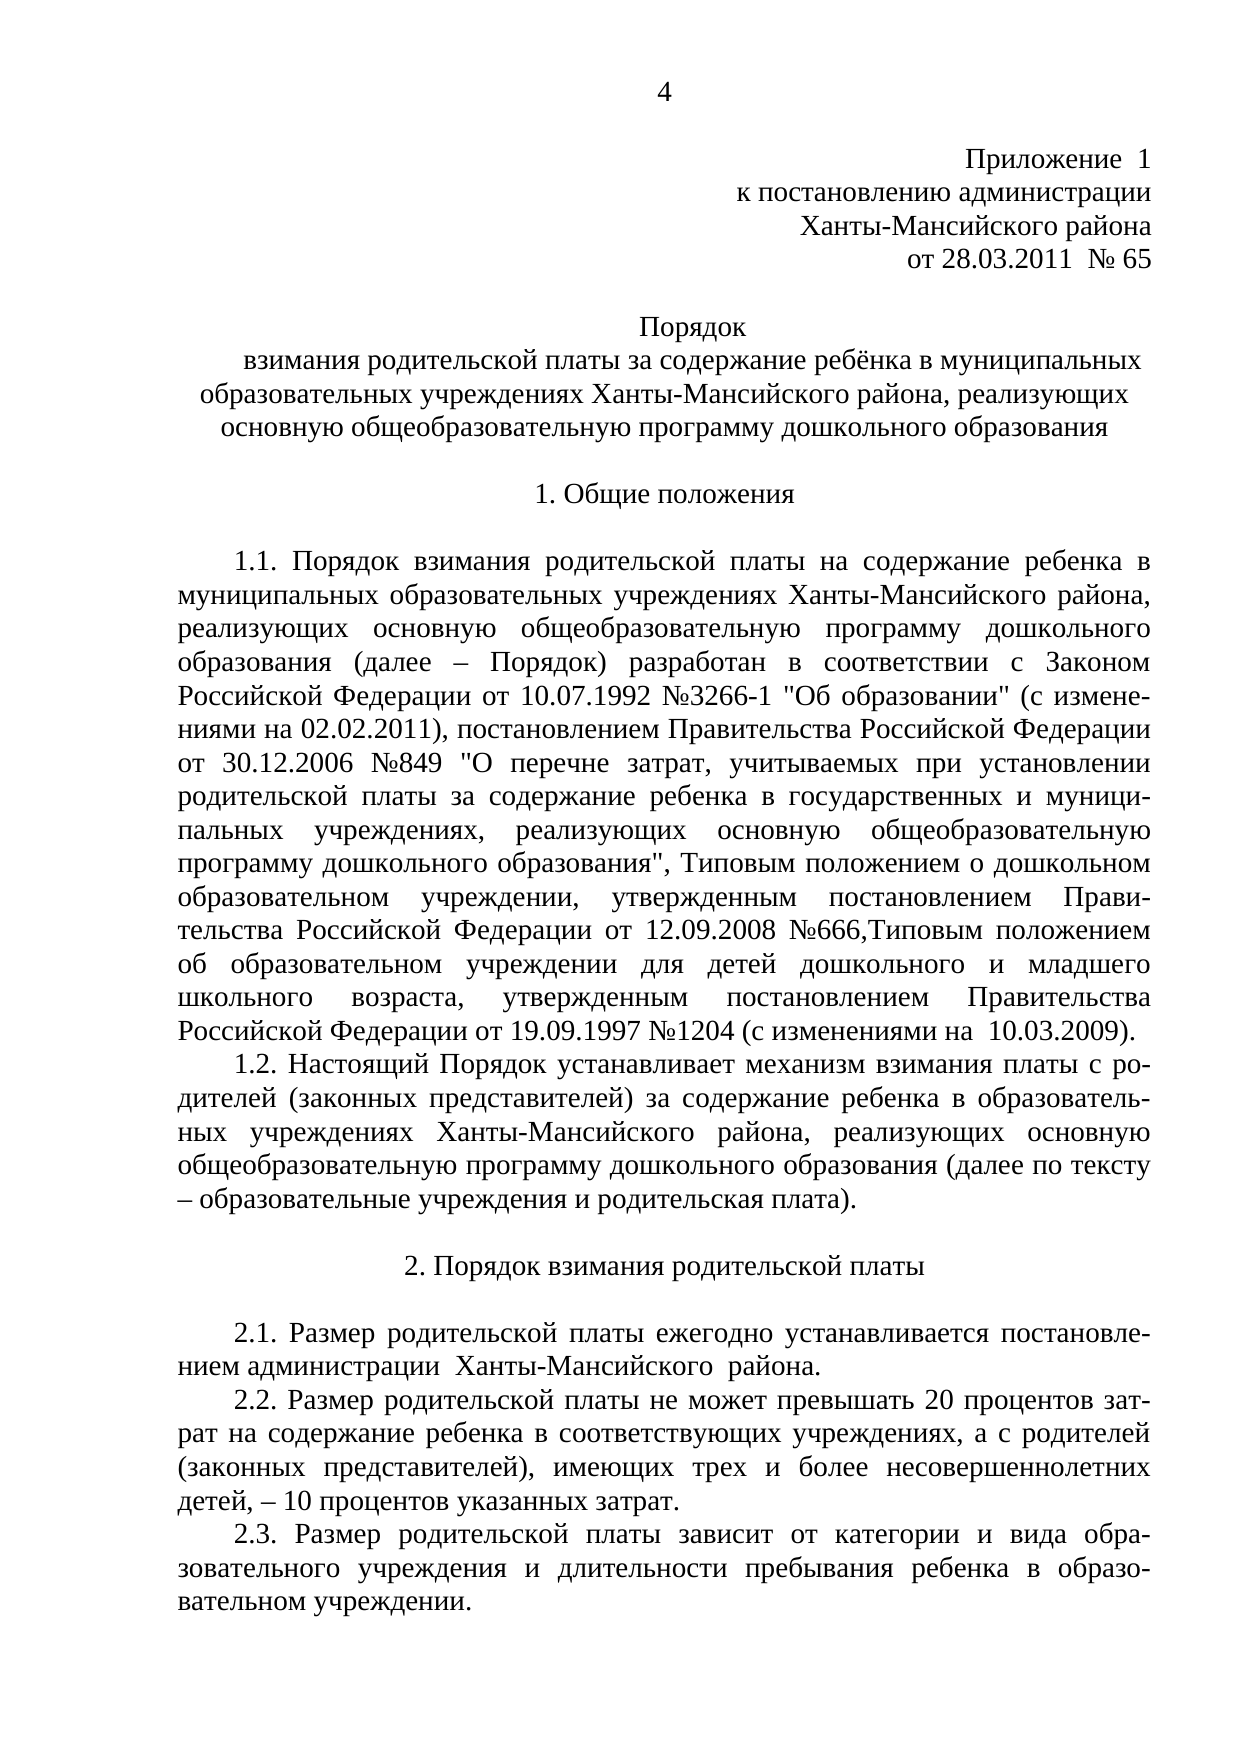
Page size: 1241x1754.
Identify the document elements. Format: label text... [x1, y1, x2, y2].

text Приложение 1 [177, 141, 1152, 174]
text 1.2. Настоящий Порядок устанавливает механизм взимания платы с ро-дителей (законных представителей) за содержание ребенка в образователь-ных учреждениях Ханты-Мансийского района, реализующих основную общеобразовательную программу дошкольного образования (далее по тексту – образовательные учреждения и родительская плата). [177, 1047, 1152, 1214]
text Ханты-Мансийского района [177, 208, 1152, 242]
text 2.3. Размер родительской платы зависит от категории и вида обра-зовательного учреждения и длительности пребывания ребенка в образо-вательном учреждении. [177, 1516, 1152, 1617]
text 1. Общие положения [177, 476, 1152, 510]
text 2. Порядок взимания родительской платы [177, 1248, 1152, 1281]
text 1.1. Порядок взимания родительской платы на содержание ребенка в муниципальных образовательных учреждениях Ханты-Мансийского района, реализующих основную общеобразовательную программу дошкольного образования (далее – Порядок) разработан в соответствии с Законом Российской Федерации от 10.07.1992 №3266-1 "Об образовании" (с измене-ниями на 02.02.2011), постановлением Правительства Российской Федерации от 30.12.2006 №849 "О перечне затрат, учитываемых при установлении родительской платы за содержание ребенка в государственных и муници-пальных учреждениях, реализующих основную общеобразовательную программу дошкольного образования", Типовым положением о дошкольном образовательном учреждении, утвержденным постановлением Прави-тельства Российской Федерации от 12.09.2008 №666,Типовым положением об образовательном учреждении для детей дошкольного и младшего школьного возраста, утвержденным постановлением Правительства Российской Федерации от 19.09.1997 №1204 (с изменениями на 10.03.2009). [177, 543, 1152, 1047]
text 2.2. Размер родительской платы не может превышать 20 процентов зат-рат на содержание ребенка в соответствующих учреждениях, а с родителей (законных представителей), имеющих трех и более несовершеннолетних детей, – 10 процентов указанных затрат. [177, 1382, 1152, 1516]
text взимания родительской платы за содержание ребёнка в муниципальных образовательных учреждениях Ханты-Мансийского района, реализующих основную общеобразовательную программу дошкольного образования [177, 342, 1152, 443]
text Порядок [177, 309, 1152, 342]
text к постановлению администрации [177, 174, 1152, 208]
text 2.1. Размер родительской платы ежегодно устанавливается постановле-нием администрации Ханты-Мансийского района. [177, 1315, 1152, 1382]
text от 28.03.2011 № 65 [177, 242, 1152, 275]
